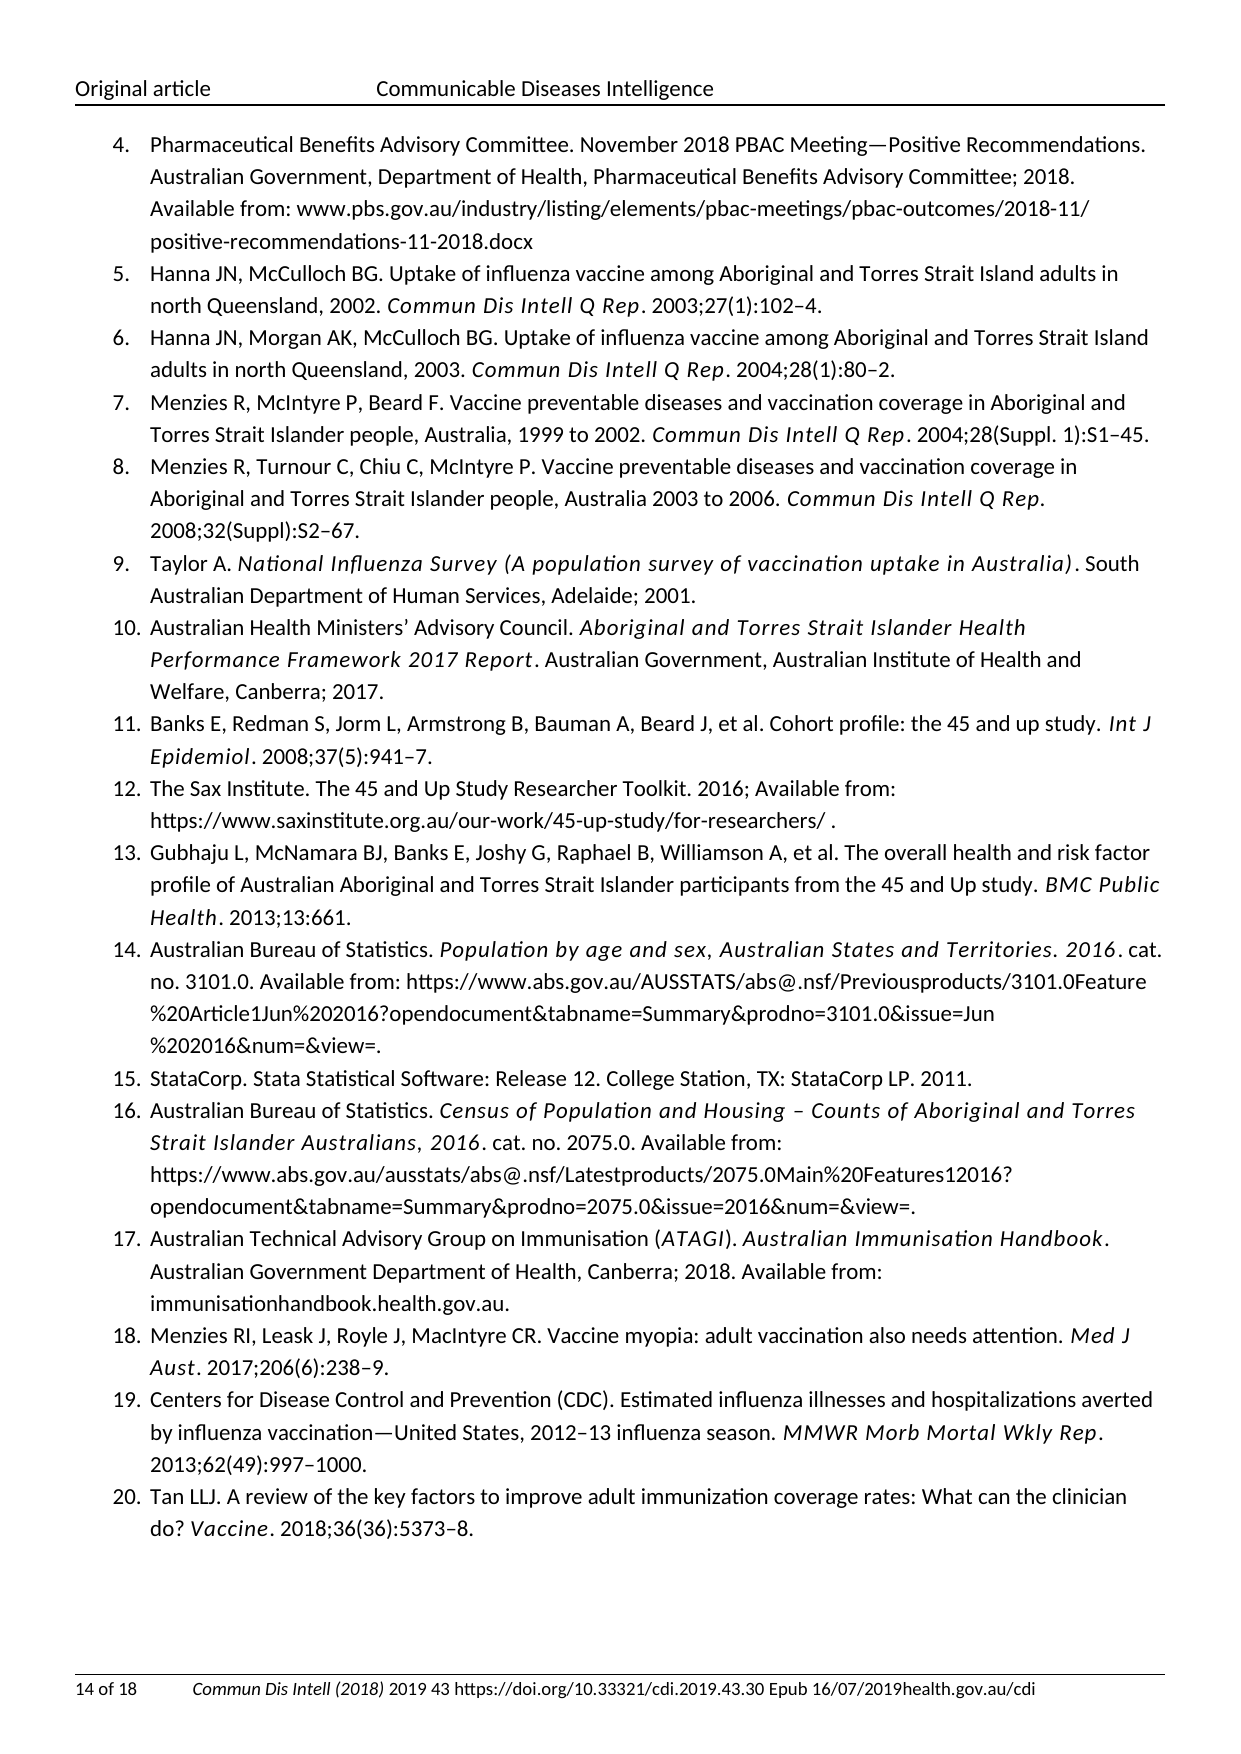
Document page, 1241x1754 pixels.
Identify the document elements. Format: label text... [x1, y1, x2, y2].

list Menzies R, McIntyre P, Beard F. Vaccine preventable diseases and vaccination coverage in Aboriginal and Torres Strait Islander people, Australia, 1999 to 2002. Commun Dis Intell Q Rep. 2004;28(Suppl. 1):S1–45. [112, 388, 1165, 448]
list Australian Bureau of Statistics. Population by age and sex, Australian States and Territories. 2016. cat. no. 3101.0. Available from: https://www.abs.gov.au/AUSSTATS/abs@.nsf/Previousproducts/3101.0Feature%20Article1Jun%202016?opendocument&tabname=Summary&prodno=3101.0&issue=Jun%202016&num=&view=. [112, 935, 1165, 1059]
list Centers for Disease Control and Prevention (CDC). Estimated influenza illnesses and hospitalizations averted by influenza vaccination—United States, 2012–13 influenza season. MMWR Morb Mortal Wkly Rep. 2013;62(49):997–1000. [112, 1386, 1165, 1478]
list Menzies R, Turnour C, Chiu C, McIntyre P. Vaccine preventable diseases and vaccination coverage in Aboriginal and Torres Strait Islander people, Australia 2003 to 2006. Commun Dis Intell Q Rep. 2008;32(Suppl):S2–67. [112, 452, 1165, 544]
list Menzies RI, Leask J, Royle J, MacIntyre CR. Vaccine myopia: adult vaccination also needs attention. Med J Aust. 2017;206(6):238–9. [112, 1321, 1165, 1381]
list Australian Bureau of Statistics. Census of Population and Housing – Counts of Aboriginal and Torres Strait Islander Australians, 2016. cat. no. 2075.0. Available from: https://www.abs.gov.au/ausstats/abs@.nsf/Latestproducts/2075.0Main%20Features12016?opendocument&tabname=Summary&prodno=2075.0&issue=2016&num=&view=. [112, 1096, 1165, 1220]
list Hanna JN, Morgan AK, McCulloch BG. Uptake of influenza vaccine among Aboriginal and Torres Strait Island adults in north Queensland, 2003. Commun Dis Intell Q Rep. 2004;28(1):80–2. [112, 323, 1165, 383]
list StataCorp. Stata Statistical Software: Release 12. College Station, TX: StataCorp LP. 2011. [112, 1064, 1165, 1092]
list Banks E, Redman S, Jorm L, Armstrong B, Bauman A, Beard J, et al. Cohort profile: the 45 and up study. Int J Epidemiol. 2008;37(5):941–7. [112, 709, 1165, 770]
list The Sax Institute. The 45 and Up Study Researcher Toolkit. 2016; Available from: https://www.saxinstitute.org.au/our-work/45-up-study/for-researchers/ . [112, 774, 1165, 834]
list Pharmaceutical Benefits Advisory Committee. November 2018 PBAC Meeting—Positive Recommendations. Australian Government, Department of Health, Pharmaceutical Benefits Advisory Committee; 2018. Available from: www.pbs.gov.au/industry/listing/elements/pbac-meetings/pbac-outcomes/2018-11/positive-recommendations-11-2018.docx [112, 130, 1165, 255]
list Hanna JN, McCulloch BG. Uptake of influenza vaccine among Aboriginal and Torres Strait Island adults in north Queensland, 2002. Commun Dis Intell Q Rep. 2003;27(1):102–4. [112, 259, 1165, 319]
list Gubhaju L, McNamara BJ, Banks E, Joshy G, Raphael B, Williamson A, et al. The overall health and risk factor profile of Australian Aboriginal and Torres Strait Islander participants from the 45 and Up study. BMC Public Health. 2013;13:661. [112, 838, 1165, 931]
list Taylor A. National Influenza Survey (A population survey of vaccination uptake in Australia). South Australian Department of Human Services, Adelaide; 2001. [112, 549, 1165, 609]
list Tan LLJ. A review of the key factors to improve adult immunization coverage rates: What can the clinician do? Vaccine. 2018;36(36):5373–8. [112, 1482, 1165, 1542]
list Australian Health Ministers’ Advisory Council. Aboriginal and Torres Strait Islander Health Performance Framework 2017 Report. Australian Government, Australian Institute of Health and Welfare, Canberra; 2017. [112, 613, 1165, 705]
list Australian Technical Advisory Group on Immunisation (ATAGI). Australian Immunisation Handbook. Australian Government Department of Health, Canberra; 2018. Available from: immunisationhandbook.health.gov.au. [112, 1224, 1165, 1317]
